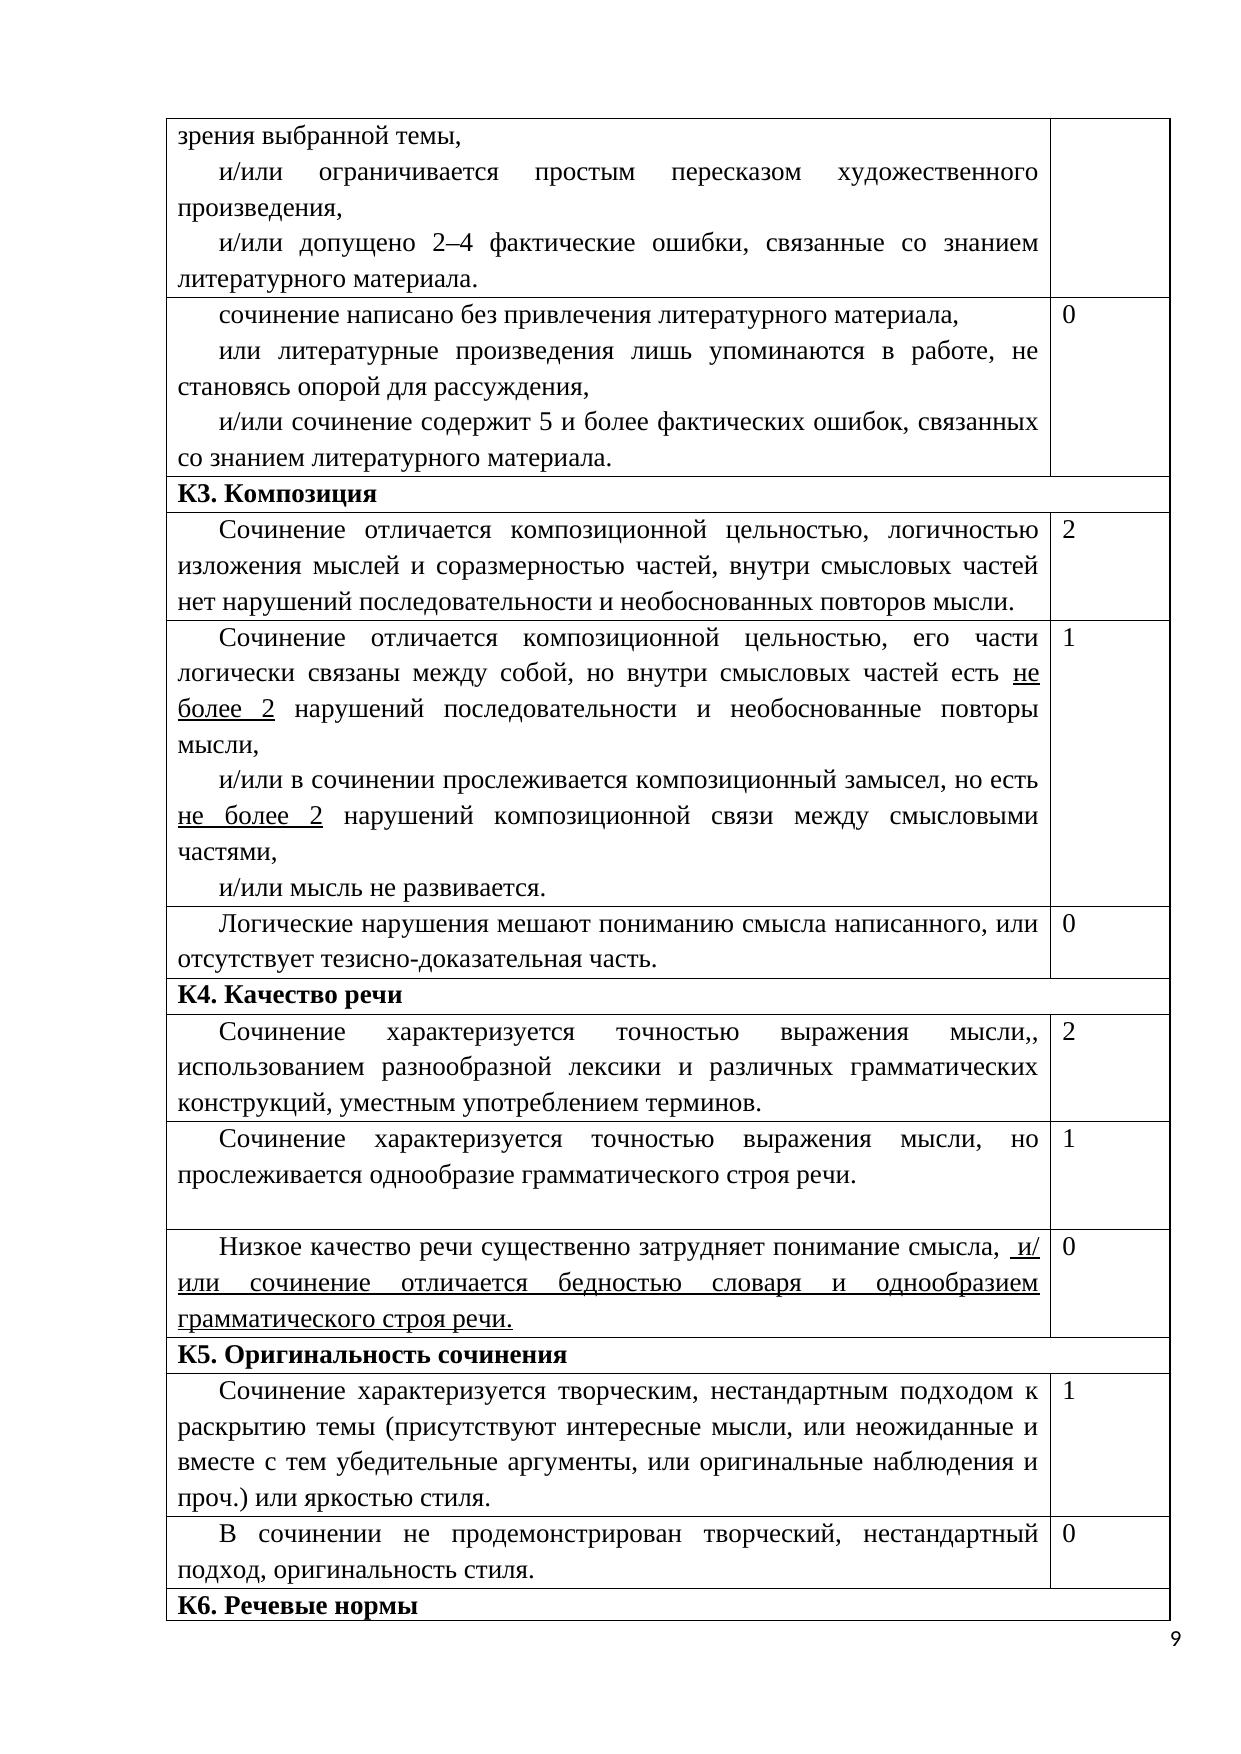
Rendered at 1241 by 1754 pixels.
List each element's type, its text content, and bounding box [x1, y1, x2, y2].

table_cell В сочинении не продемонстрирован творческий, нестандартный подход, оригинальность стиля. [167, 1517, 1050, 1588]
table_cell К4. Качество речи [167, 979, 1169, 1013]
table_cell К5. Оригинальность сочинения [167, 1338, 1169, 1373]
table_cell 1 [1051, 1374, 1169, 1516]
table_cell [167, 119, 1050, 297]
table_cell 0 [1051, 298, 1169, 476]
table_cell К3. Композиция [167, 477, 1169, 512]
table_cell Сочинение отличается композиционной цельностью, его части логически связаны между собой, но внутри смысловых частей есть не более 2 нарушений последовательности и необоснованные повторы мысли, и/или в сочинении прослеживается композиционный замысел, но есть не более 2 нарушений композиционной связи между смысловыми частями, и/или мысль не развивается. [167, 621, 1050, 906]
table_cell Сочинение характеризуется точностью выражения мысли, но прослеживается однообразие грамматического строя речи. [167, 1122, 1050, 1229]
table_cell Сочинение характеризуется творческим, нестандартным подходом к раскрытию темы (присутствуют интересные мысли, или неожиданные и вместе с тем убедительные аргументы, или оригинальные наблюдения и проч.) или яркостью стиля. [167, 1374, 1050, 1516]
table_cell Сочинение характеризуется точностью выражения мысли,, использованием разнообразной лексики и различных грамматических конструкций, уместным употреблением терминов. [167, 1015, 1050, 1121]
table_cell 1 [1051, 1122, 1169, 1229]
table_cell Сочинение отличается композиционной цельностью, логичностью изложения мыслей и соразмерностью частей, внутри смысловых частей нет нарушений последовательности и необоснованных повторов мысли. [167, 513, 1050, 619]
table_cell 1 [1051, 119, 1169, 297]
table_cell Логические нарушения мешают пониманию смысла написанного, или отсутствует тезисно-доказательная часть. [167, 907, 1050, 977]
table_cell Низкое качество речи существенно затрудняет понимание смысла, и/ или сочинение отличается бедностью словаря и однообразием грамматического строя речи. [167, 1230, 1050, 1337]
table_cell 0 [1051, 1230, 1169, 1337]
table_cell К6. Речевые нормы [167, 1589, 1169, 1620]
table_cell 2 [1051, 1015, 1169, 1121]
table_cell 2 [1051, 513, 1169, 619]
table_cell сочинение написано без привлечения литературного материала, или литературные произведения лишь упоминаются в работе, не становясь опорой для рассуждения, и/или сочинение содержит 5 и более фактических ошибок, связанных со знанием литературного материала. [167, 298, 1050, 476]
table_cell 0 [1051, 907, 1169, 977]
table_cell 0 [1051, 1517, 1169, 1588]
table_cell 1 [1051, 621, 1169, 906]
